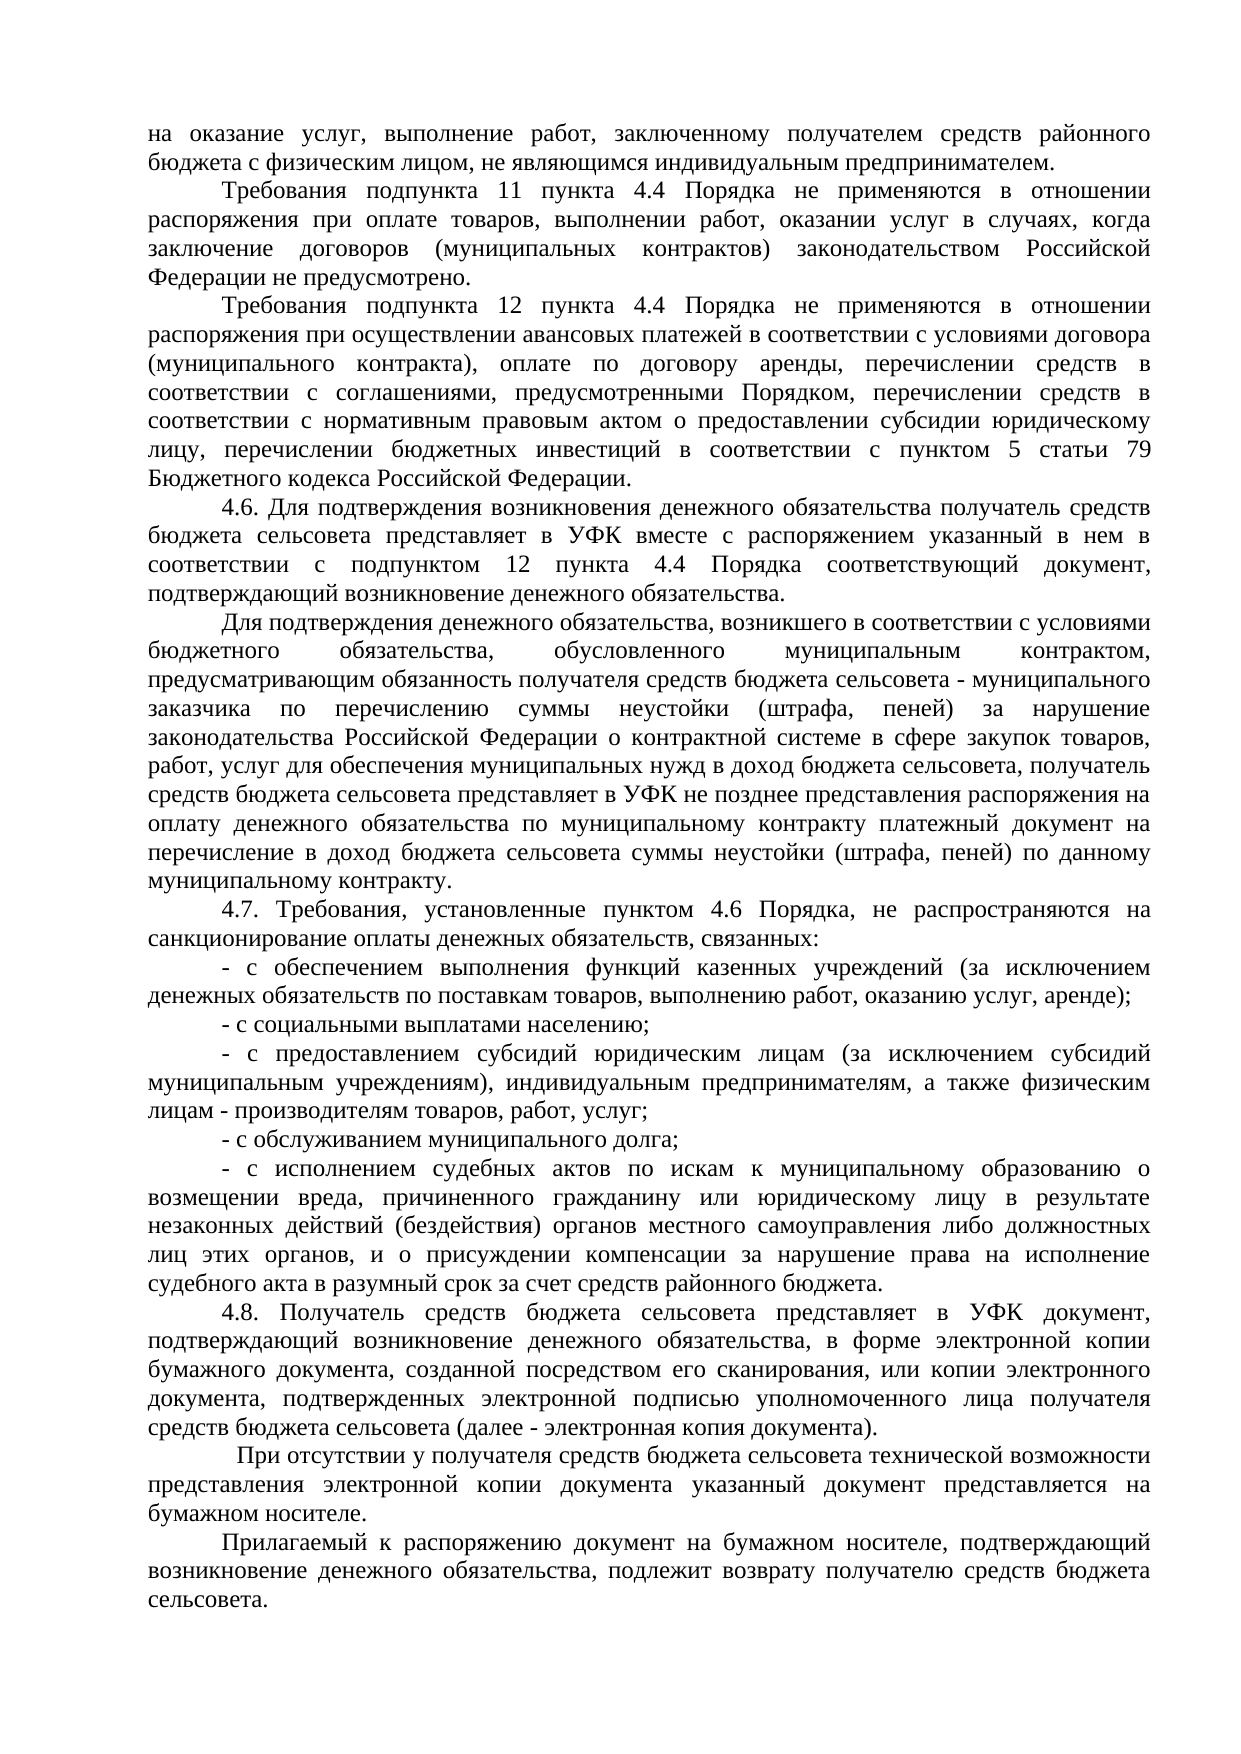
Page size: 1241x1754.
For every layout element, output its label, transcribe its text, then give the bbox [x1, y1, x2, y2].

text Для подтверждения денежного обязательства, возникшего в соответствии с условиями бюджетного обязательства, обусловленного муниципальным контрактом, предусматривающим обязанность получателя средств бюджета сельсовета - муниципального заказчика по перечислению суммы неустойки (штрафа, пеней) за нарушение законодательства Российской Федерации о контрактной системе в сфере закупок товаров, работ, услуг для обеспечения муниципальных нужд в доход бюджета сельсовета, получатель средств бюджета сельсовета представляет в УФК не позднее представления распоряжения на оплату денежного обязательства по муниципальному контракту платежный документ на перечисление в доход бюджета сельсовета суммы неустойки (штрафа, пеней) по данному муниципальному контракту. [148, 607, 1152, 894]
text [148, 118, 1152, 176]
text Требования подпункта 11 пункта 4.4 Порядка не применяются в отношении распоряжения при оплате товаров, выполнении работ, оказании услуг в случаях, когда заключение договоров (муниципальных контрактов) законодательством Российской Федерации не предусмотрено. [148, 176, 1152, 291]
text 4.6. Для подтверждения возникновения денежного обязательства получатель средств бюджета сельсовета представляет в УФК вместе с распоряжением указанный в нем в соответствии с подпунктом 12 пункта 4.4 Порядка соответствующий документ, подтверждающий возникновение денежного обязательства. [148, 492, 1152, 607]
text Требования подпункта 12 пункта 4.4 Порядка не применяются в отношении распоряжения при осуществлении авансовых платежей в соответствии с условиями договора (муниципального контракта), оплате по договору аренды, перечислении средств в соответствии с соглашениями, предусмотренными Порядком, перечислении средств в соответствии с нормативным правовым актом о предоставлении субсидии юридическому лицу, перечислении бюджетных инвестиций в соответствии с пунктом 5 статьи 79 Бюджетного кодекса Российской Федерации. [148, 291, 1152, 492]
text - с предоставлением субсидий юридическим лицам (за исключением субсидий муниципальным учреждениям), индивидуальным предпринимателям, а также физическим лицам - производителям товаров, работ, услуг; [148, 1038, 1152, 1124]
text 4.8. Получатель средств бюджета сельсовета представляет в УФК документ, подтверждающий возникновение денежного обязательства, в форме электронной копии бумажного документа, созданной посредством его сканирования, или копии электронного документа, подтвержденных электронной подписью уполномоченного лица получателя средств бюджета сельсовета (далее - электронная копия документа). [148, 1297, 1152, 1441]
text 4.7. Требования, установленные пунктом 4.6 Порядка, не распространяются на санкционирование оплаты денежных обязательств, связанных: [148, 894, 1152, 952]
text - с социальными выплатами населению; [148, 1009, 1152, 1038]
text - с обеспечением выполнения функций казенных учреждений (за исключением денежных обязательств по поставкам товаров, выполнению работ, оказанию услуг, аренде); [148, 952, 1152, 1009]
text При отсутствии у получателя средств бюджета сельсовета технической возможности представления электронной копии документа указанный документ представляется на бумажном носителе. [148, 1441, 1152, 1527]
text - с обслуживанием муниципального долга; [148, 1124, 1152, 1153]
text - с исполнением судебных актов по искам к муниципальному образованию о возмещении вреда, причиненного гражданину или юридическому лицу в результате незаконных действий (бездействия) органов местного самоуправления либо должностных лиц этих органов, и о присуждении компенсации за нарушение права на исполнение судебного акта в разумный срок за счет средств районного бюджета. [148, 1153, 1152, 1297]
text Прилагаемый к распоряжению документ на бумажном носителе, подтверждающий возникновение денежного обязательства, подлежит возврату получателю средств бюджета сельсовета. [148, 1527, 1152, 1613]
